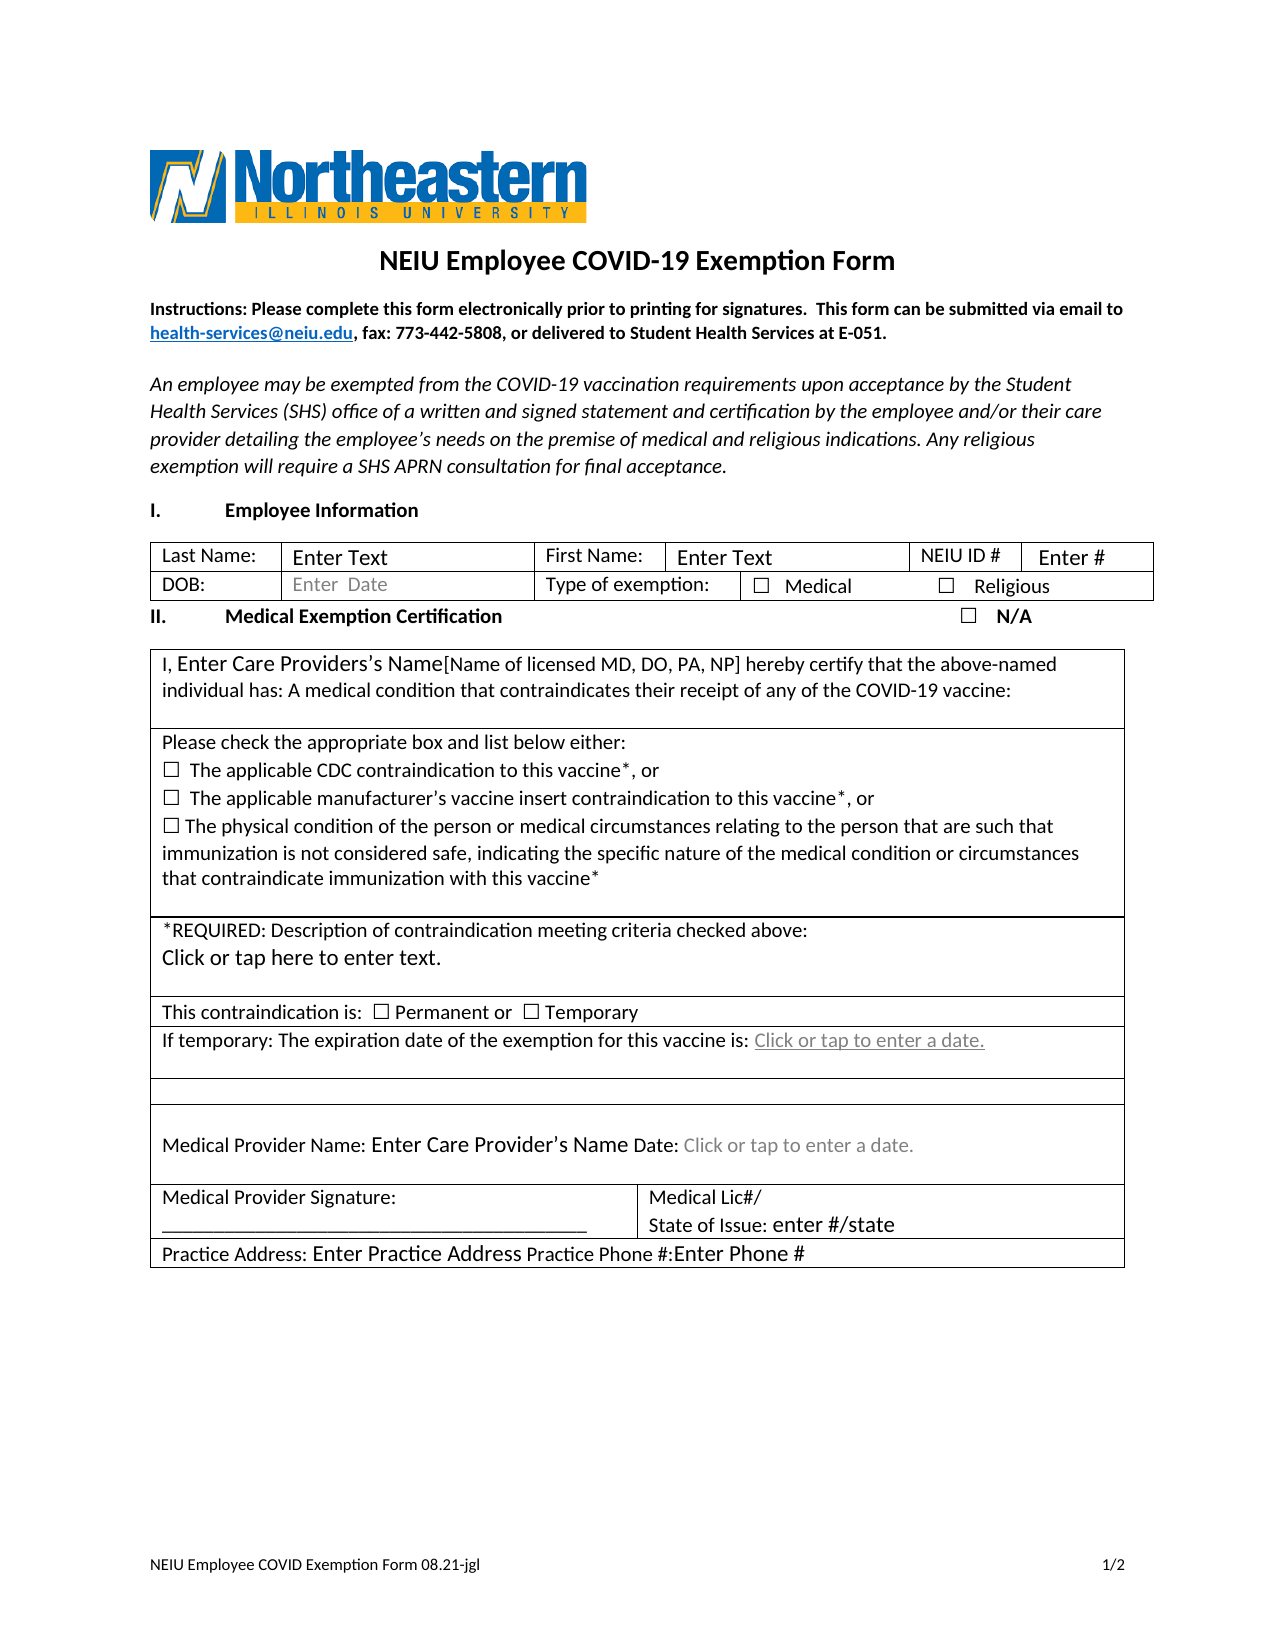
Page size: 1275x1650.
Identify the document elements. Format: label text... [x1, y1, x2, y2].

table_cell Practice Address: Practice Phone #: [151, 1239, 1124, 1267]
list Employee Information [150, 497, 1125, 523]
table_cell *REQUIRED: Description of contraindication meeting criteria checked above: [151, 918, 1124, 996]
table_header First Name: [535, 543, 665, 571]
list Medical Exemption Certification N/A [150, 601, 1125, 629]
text NEIU Employee COVID-19 Exemption Form [150, 242, 1125, 277]
text An employee may be exempted from the COVID-19 vaccination requirements upon acceptance by the Student Health Services (SHS) office of a written and signed statement and certification by the employee and/or their care provider detailing the employee’s needs on the premise of medical and religious indications. Any religious exemption will require a SHS APRN consultation for final acceptance. [150, 371, 1125, 479]
table_header I, [Name of licensed MD, DO, PA, NP] hereby certify that the above-named individual has: A medical condition that contraindicates their receipt of any of the COVID-19 vaccine: [151, 650, 1124, 728]
table_cell [151, 1079, 1124, 1104]
table_cell DOB: [151, 572, 281, 600]
table_cell If temporary: The expiration date of the exemption for this vaccine is: [151, 1027, 1124, 1078]
table_cell Medical Lic#/ State of Issue: [638, 1185, 1124, 1238]
table_header NEIU ID # [910, 543, 1021, 571]
table_cell Medical Provider Name: Date: [151, 1105, 1124, 1183]
table_cell Please check the appropriate box and list below either: The applicable CDC contraindication to this vaccine*, or The applicable manufacturer’s vaccine insert contraindication to this vaccine*, or The physical condition of the person or medical circumstances relating to the person that are such that immunization is not considered safe, indicating the specific nature of the medical condition or circumstances that contraindicate immunization with this vaccine* [151, 729, 1124, 916]
picture [150, 150, 587, 223]
table_cell Medical Religious [741, 572, 1153, 600]
text Instructions: Please complete this form electronically prior to printing for signatures. This form can be submitted via email to health-services@neiu.edu, fax: 773-442-5808, or delivered to Student Health Services at E-051. [150, 297, 1125, 344]
table_cell This contraindication is: Permanent or Temporary [151, 997, 1124, 1026]
table_header Last Name: [151, 543, 281, 571]
table_cell Medical Provider Signature: _________________________________________ [151, 1185, 637, 1238]
table_cell Type of exemption: [535, 572, 740, 600]
